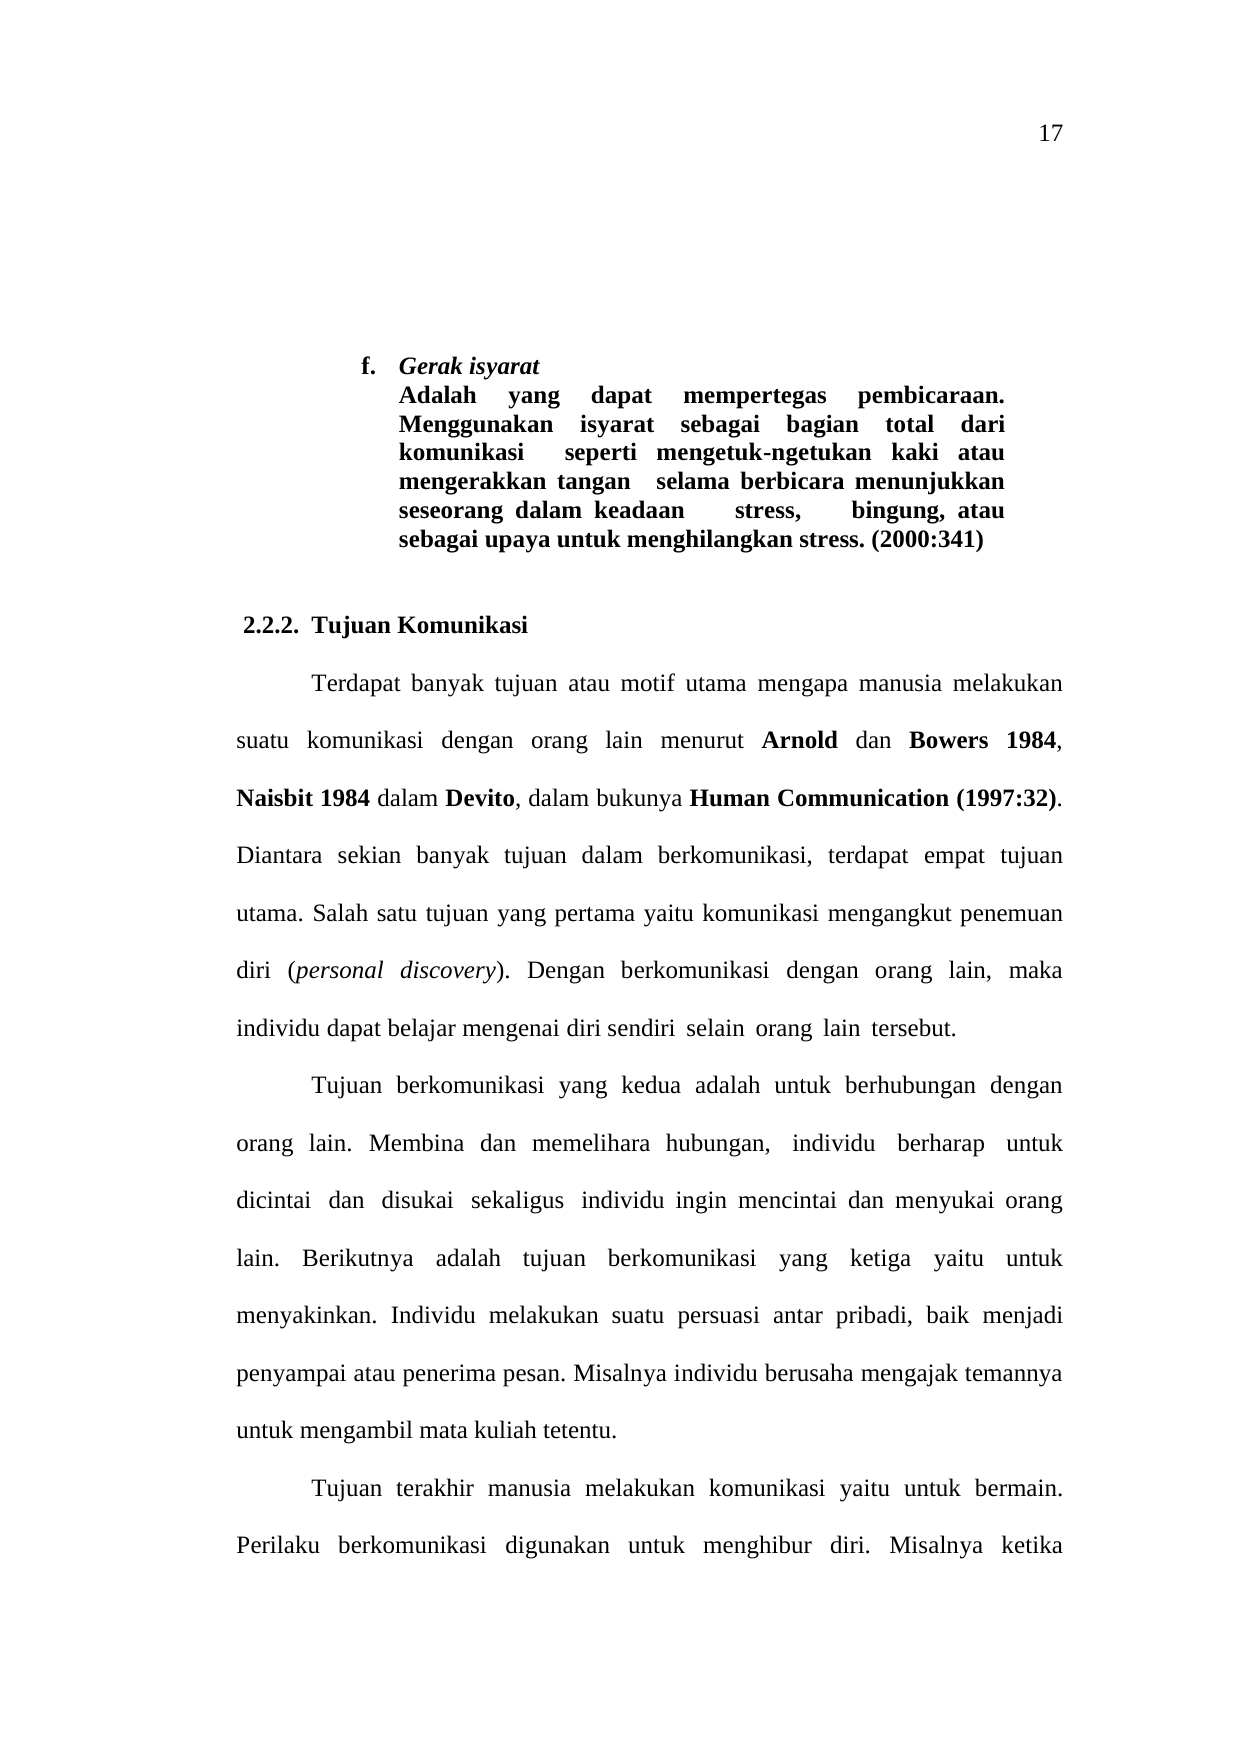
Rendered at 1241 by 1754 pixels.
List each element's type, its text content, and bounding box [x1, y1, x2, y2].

text Terdapat banyak tujuan atau motif utama mengapa manusia melakukan suatu komunikasi dengan orang lain menurut Arnold dan Bowers 1984, Naisbit 1984 dalam Devito, dalam bukunya Human Communication (1997:32). Diantara sekian banyak tujuan dalam berkomunikasi, terdapat empat tujuan utama. Salah satu tujuan yang pertama yaitu komunikasi mengangkut penemuan diri (personal discovery). Dengan berkomunikasi dengan orang lain, maka individu dapat belajar mengenai diri sendiri selain orang lain tersebut. [236, 668, 1063, 1042]
list Tujuan Komunikasi [243, 610, 1063, 639]
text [236, 1473, 1063, 1559]
list Adalah yang dapat mempertegas pembicaraan. Menggunakan isyarat sebagai bagian total dari komunikasi seperti mengetuk-ngetukan kaki atau mengerakkan tangan selama berbicara menunjukkan seseorang dalam keadaan stress, bingung, atau sebagai upaya untuk menghilangkan stress. (2000:341) [399, 380, 1005, 552]
text Tujuan berkomunikasi yang kedua adalah untuk berhubungan dengan orang lain. Membina dan memelihara hubungan, individu berharap untuk dicintai dan disukai sekaligus individu ingin mencintai dan menyukai orang lain. Berikutnya adalah tujuan berkomunikasi yang ketiga yaitu untuk menyakinkan. Individu melakukan suatu persuasi antar pribadi, baik menjadi penyampai atau penerima pesan. Misalnya individu berusaha mengajak temannya untuk mengambil mata kuliah tetentu. [236, 1070, 1063, 1444]
list Gerak isyarat [361, 351, 1005, 380]
